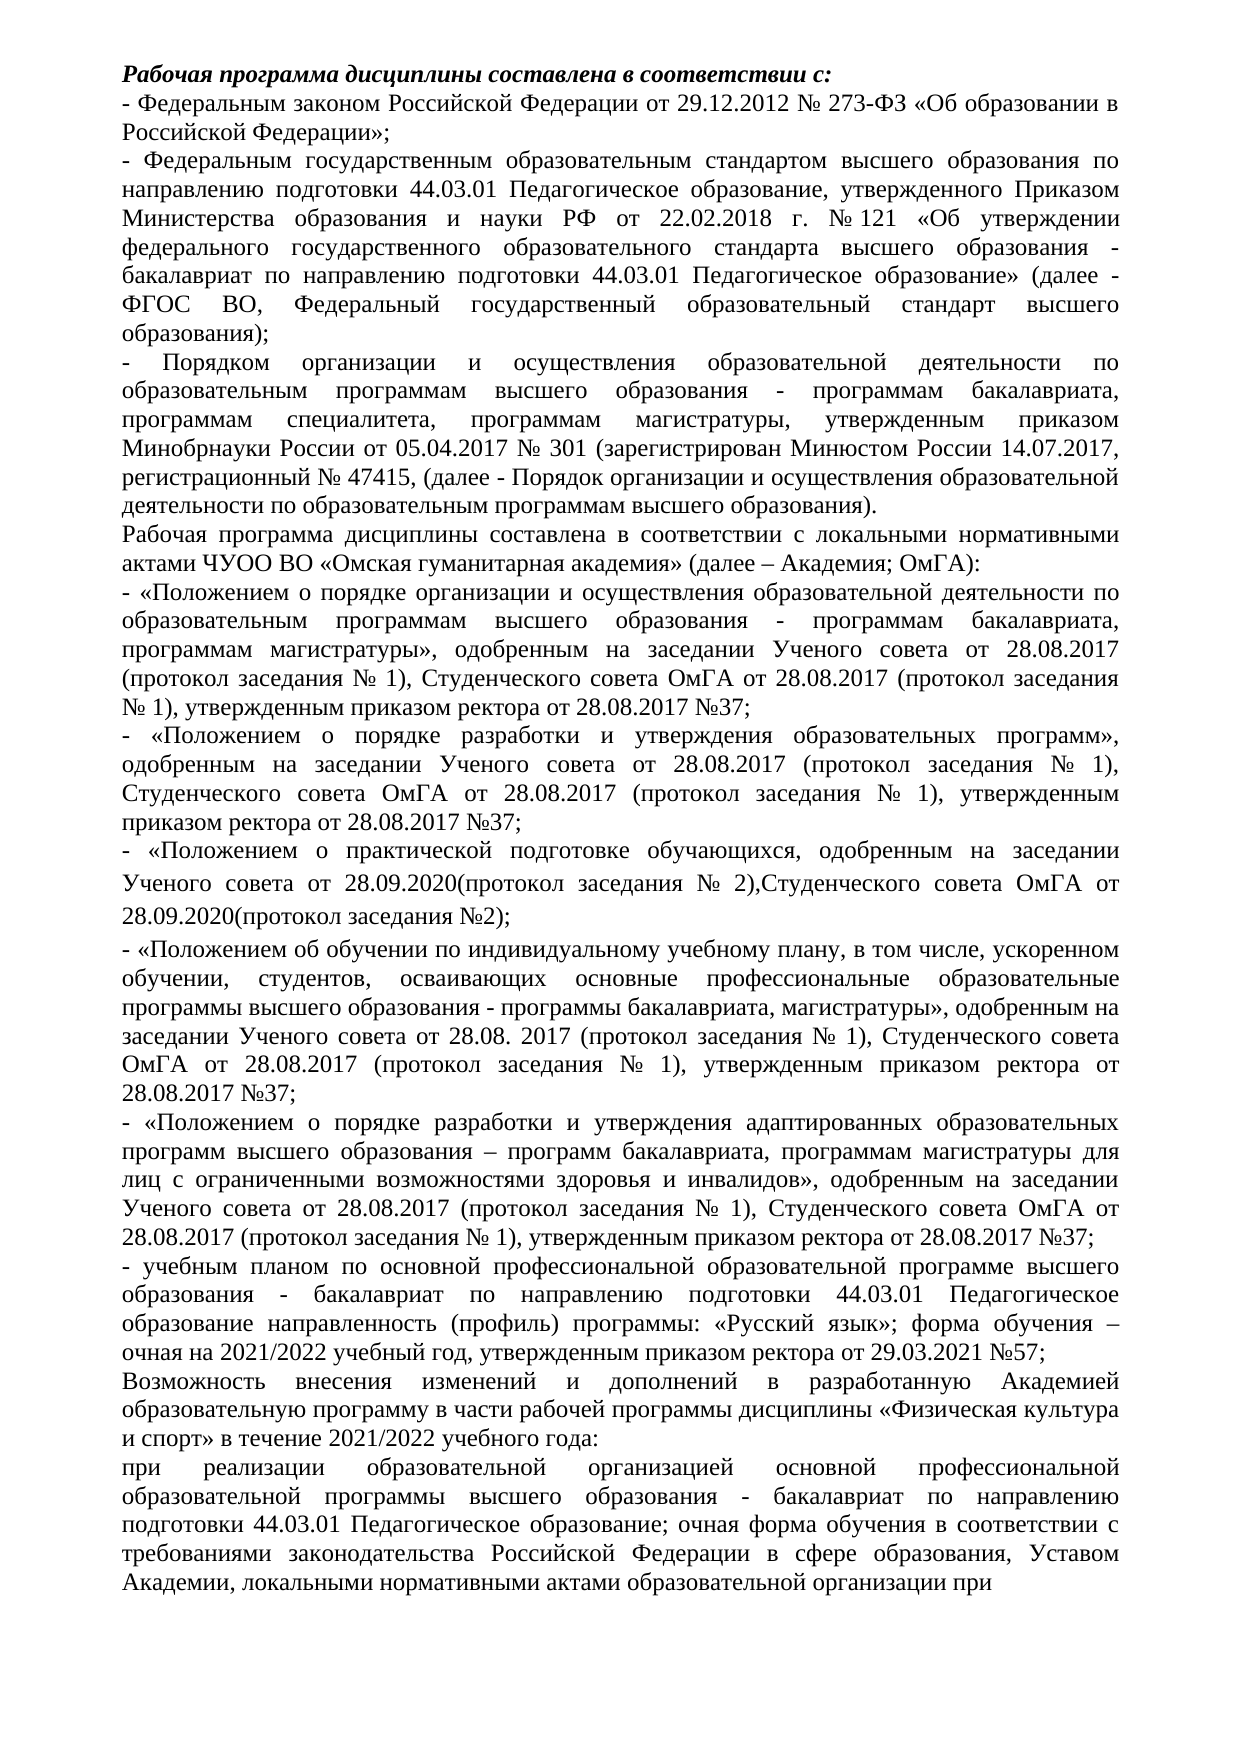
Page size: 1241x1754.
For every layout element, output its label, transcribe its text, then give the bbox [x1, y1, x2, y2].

table_header Рабочая программа дисциплины составлена в соответствии с: [118, 59, 1124, 88]
table_cell - Федеральным законом Российской Федерации от 29.12.2012 № 273-ФЗ «Об образовании в Российской Федерации»; - Федеральным государственным образовательным стандартом высшего образования по направлению подготовки 44.03.01 Педагогическое образование, утвержденного Приказом Министерства образования и науки РФ от 22.02.2018 г. № 121 «Об утверждении федерального государственного образовательного стандарта высшего образования - бакалавриат по направлению подготовки 44.03.01 Педагогическое образование» (далее - ФГОС ВО, Федеральный государственный образовательный стандарт высшего образования); - Порядком организации и осуществления образовательной деятельности по образовательным программам высшего образования - программам бакалавриата, программам специалитета, программам магистратуры, утвержденным приказом Минобрнауки России от 05.04.2017 № 301 (зарегистрирован Минюстом России 14.07.2017, регистрационный № 47415, (далее - Порядок организации и осуществления образовательной деятельности по образовательным программам высшего образования). Рабочая программа дисциплины составлена в соответствии с локальными нормативными актами ЧУОО ВО «Омская гуманитарная академия» (далее – Академия; ОмГА): - «Положением о порядке организации и осуществления образовательной деятельности по образовательным программам высшего образования - программам бакалавриата, программам магистратуры», одобренным на заседании Ученого совета от 28.08.2017 (протокол заседания № 1), Студенческого совета ОмГА от 28.08.2017 (протокол заседания № 1), утвержденным приказом ректора от 28.08.2017 №37; - «Положением о порядке разработки и утверждения образовательных программ», одобренным на заседании Ученого совета от 28.08.2017 (протокол заседания № 1), Студенческого совета ОмГА от 28.08.2017 (протокол заседания № 1), утвержденным приказом ректора от 28.08.2017 №37; - «Положением о практической подготовке обучающихся, одобренным на заседании Ученого совета от 28.09.2020(протокол заседания № 2),Студенческого совета ОмГА от 28.09.2020(протокол заседания №2); - «Положением об обучении по индивидуальному учебному плану, в том числе, ускоренном обучении, студентов, осваивающих основные профессиональные образовательные программы высшего образования - программы бакалавриата, магистратуры», одобренным на заседании Ученого совета от 28.08. 2017 (протокол заседания № 1), Студенческого совета ОмГА от 28.08.2017 (протокол заседания № 1), утвержденным приказом ректора от 28.08.2017 №37; - «Положением о порядке разработки и утверждения адаптированных образовательных программ высшего образования – программ бакалавриата, программам магистратуры для лиц с ограниченными возможностями здоровья и инвалидов», одобренным на заседании Ученого совета от 28.08.2017 (протокол заседания № 1), Студенческого совета ОмГА от 28.08.2017 (протокол заседания № 1), утвержденным приказом ректора от 28.08.2017 №37; - учебным планом по основной профессиональной образовательной программе высшего образования - бакалавриат по направлению подготовки 44.03.01 Педагогическое образование направленность (профиль) программы: «Русский язык»; форма обучения – очная на 2021/2022 учебный год, утвержденным приказом ректора от 29.03.2021 №57; Возможность внесения изменений и дополнений в разработанную Академией образовательную программу в части рабочей программы дисциплины «Физическая культура и спорт» в течение 2021/2022 учебного года: при реализации образовательной организацией основной профессиональной образовательной программы высшего образования - бакалавриат по направлению подготовки 44.03.01 Педагогическое образование; очная форма обучения в соответствии с требованиями законодательства Российской Федерации в сфере образования, Уставом Академии, локальными нормативными актами образовательной организации при [118, 88, 1124, 1662]
